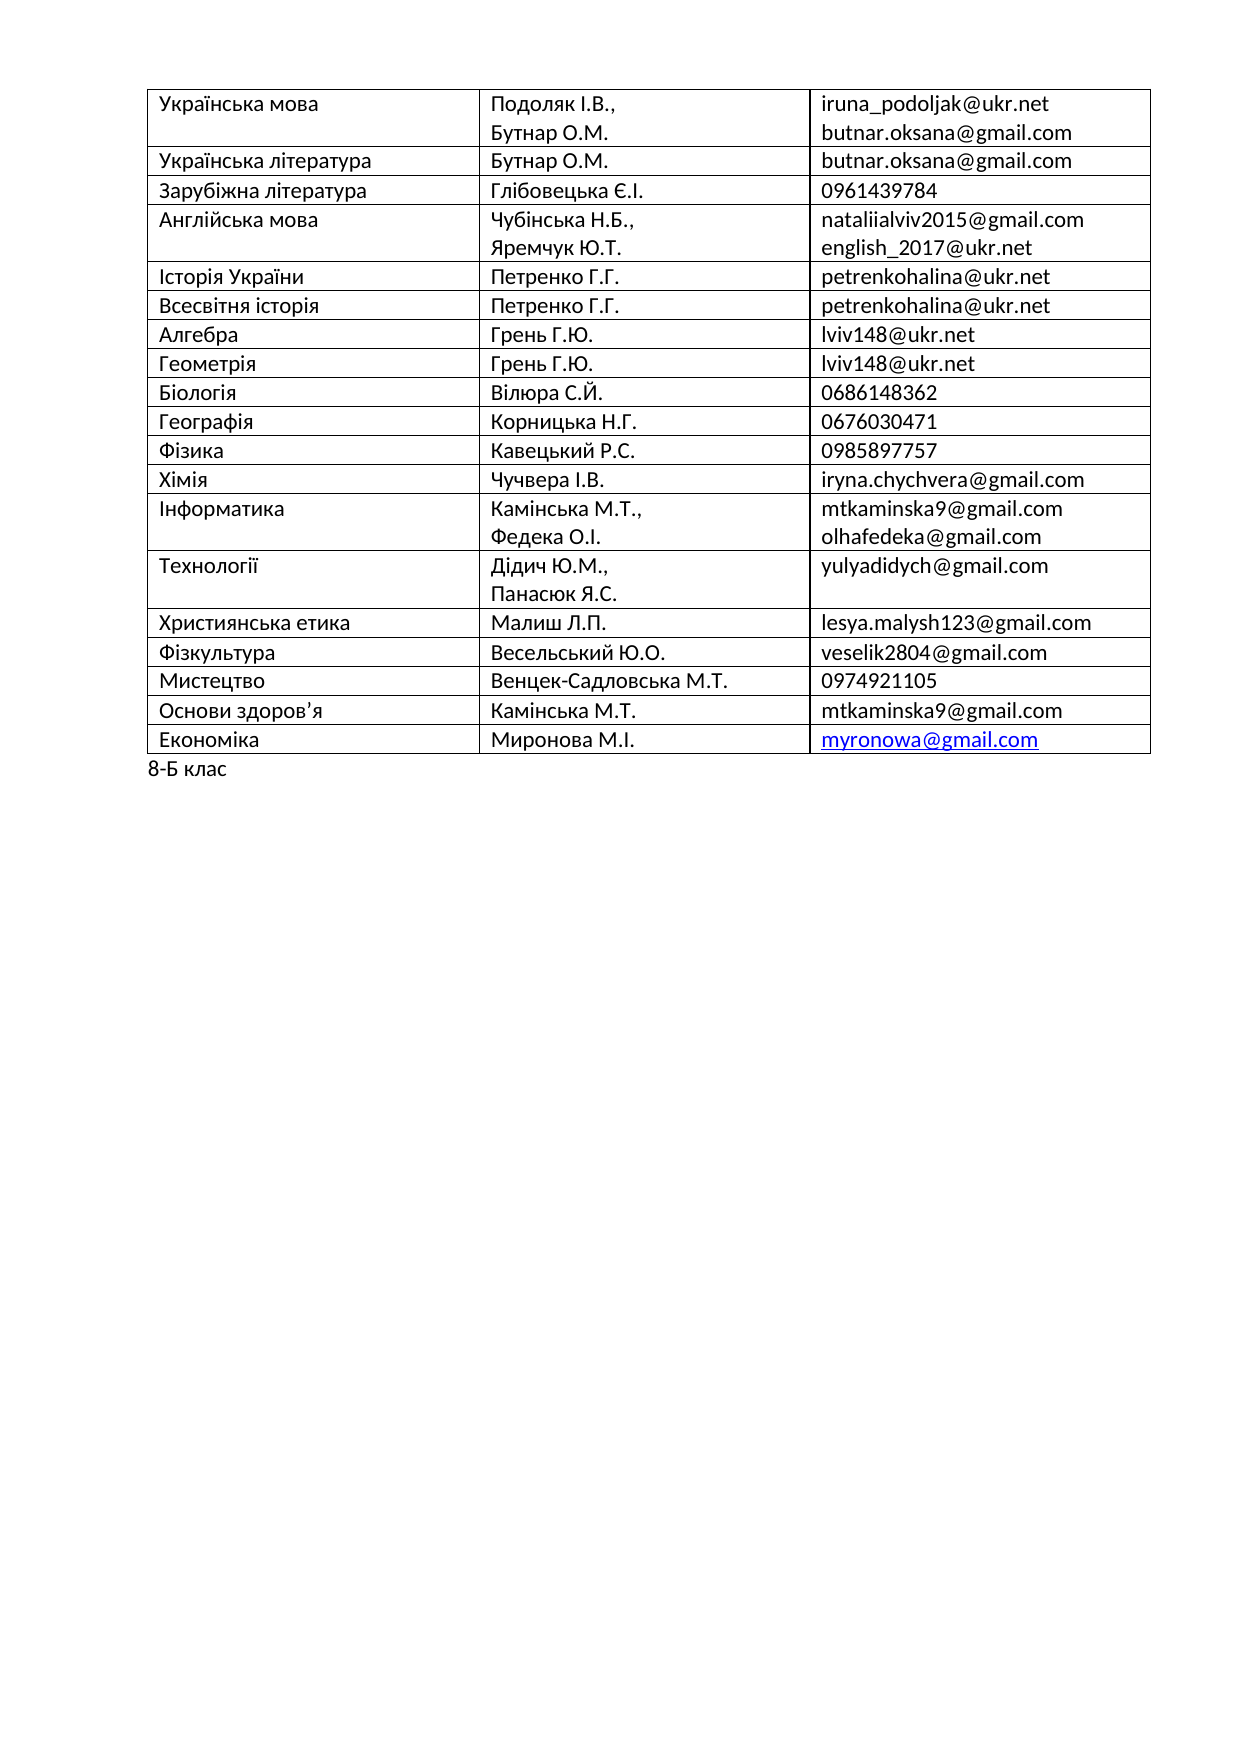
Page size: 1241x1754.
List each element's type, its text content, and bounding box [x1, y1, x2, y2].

table_cell Хімія [148, 465, 479, 493]
table_cell Камінська М.Т., Федека О.І. [480, 494, 809, 550]
table_cell Технології [148, 551, 479, 607]
table_cell butnar.oksana@gmail.com [811, 147, 1150, 175]
table_cell Українська література [148, 147, 479, 175]
table_cell lesya.malysh123@gmail.com [811, 609, 1150, 637]
table_cell Дідич Ю.М., Панасюк Я.С. [480, 551, 809, 607]
table_cell Економіка [148, 725, 479, 753]
table_cell nataliialviv2015@gmail.com english_2017@ukr.net [811, 205, 1150, 261]
table_cell Петренко Г.Г. [480, 262, 809, 290]
table_cell Зарубіжна література [148, 176, 479, 204]
table_cell Англійська мова [148, 205, 479, 261]
table_cell Геометрія [148, 349, 479, 377]
table_cell 0686148362 [811, 378, 1150, 406]
table_cell mtkaminska9@gmail.com olhafedeka@gmail.com [811, 494, 1150, 550]
table_header Подоляк І.В., Бутнар О.М. [480, 90, 809, 146]
table_cell Основи здоров’я [148, 696, 479, 724]
table_cell petrenkohalina@ukr.net [811, 262, 1150, 290]
table_cell Грень Г.Ю. [480, 320, 809, 348]
table_cell lviv148@ukr.net [811, 320, 1150, 348]
table_cell 0961439784 [811, 176, 1150, 204]
table_cell Біологія [148, 378, 479, 406]
table_cell Кавецький Р.С. [480, 436, 809, 464]
table_cell Глібовецька Є.І. [480, 176, 809, 204]
table_cell 0985897757 [811, 436, 1150, 464]
table_cell Інформатика [148, 494, 479, 550]
table_cell 0974921105 [811, 667, 1150, 695]
table_cell Фізика [148, 436, 479, 464]
table_cell Алгебра [148, 320, 479, 348]
table_cell 0676030471 [811, 407, 1150, 435]
table_cell Весельський Ю.О. [480, 638, 809, 666]
table_cell Всесвітня історія [148, 291, 479, 319]
table_header iruna_podoljak@ukr.net butnar.oksana@gmail.com [811, 90, 1150, 146]
table_cell myronowa@gmail.com [811, 725, 1150, 753]
table_cell lviv148@ukr.net [811, 349, 1150, 377]
table_cell petrenkohalina@ukr.net [811, 291, 1150, 319]
table_cell yulyadidych@gmail.com [811, 551, 1150, 607]
table_cell Петренко Г.Г. [480, 291, 809, 319]
table_cell Християнська етика [148, 609, 479, 637]
table_cell Венцек-Садловська М.Т. [480, 667, 809, 695]
table_cell veselik2804@gmail.com [811, 638, 1150, 666]
table_cell Чучвера І.В. [480, 465, 809, 493]
text 8-Б клас [148, 754, 1152, 782]
table_cell Мистецтво [148, 667, 479, 695]
table_cell iryna.chychvera@gmail.com [811, 465, 1150, 493]
table_cell Корницька Н.Г. [480, 407, 809, 435]
table_cell Чубінська Н.Б., Яремчук Ю.Т. [480, 205, 809, 261]
table_cell Грень Г.Ю. [480, 349, 809, 377]
table_cell Історія України [148, 262, 479, 290]
table_cell Камінська М.Т. [480, 696, 809, 724]
table_cell Фізкультура [148, 638, 479, 666]
table_cell Бутнар О.М. [480, 147, 809, 175]
table_cell mtkaminska9@gmail.com [811, 696, 1150, 724]
table_cell Географія [148, 407, 479, 435]
table_cell Вілюра С.Й. [480, 378, 809, 406]
table_cell Миронова М.І. [480, 725, 809, 753]
table_cell Малиш Л.П. [480, 609, 809, 637]
table_header Українська мова [148, 90, 479, 146]
